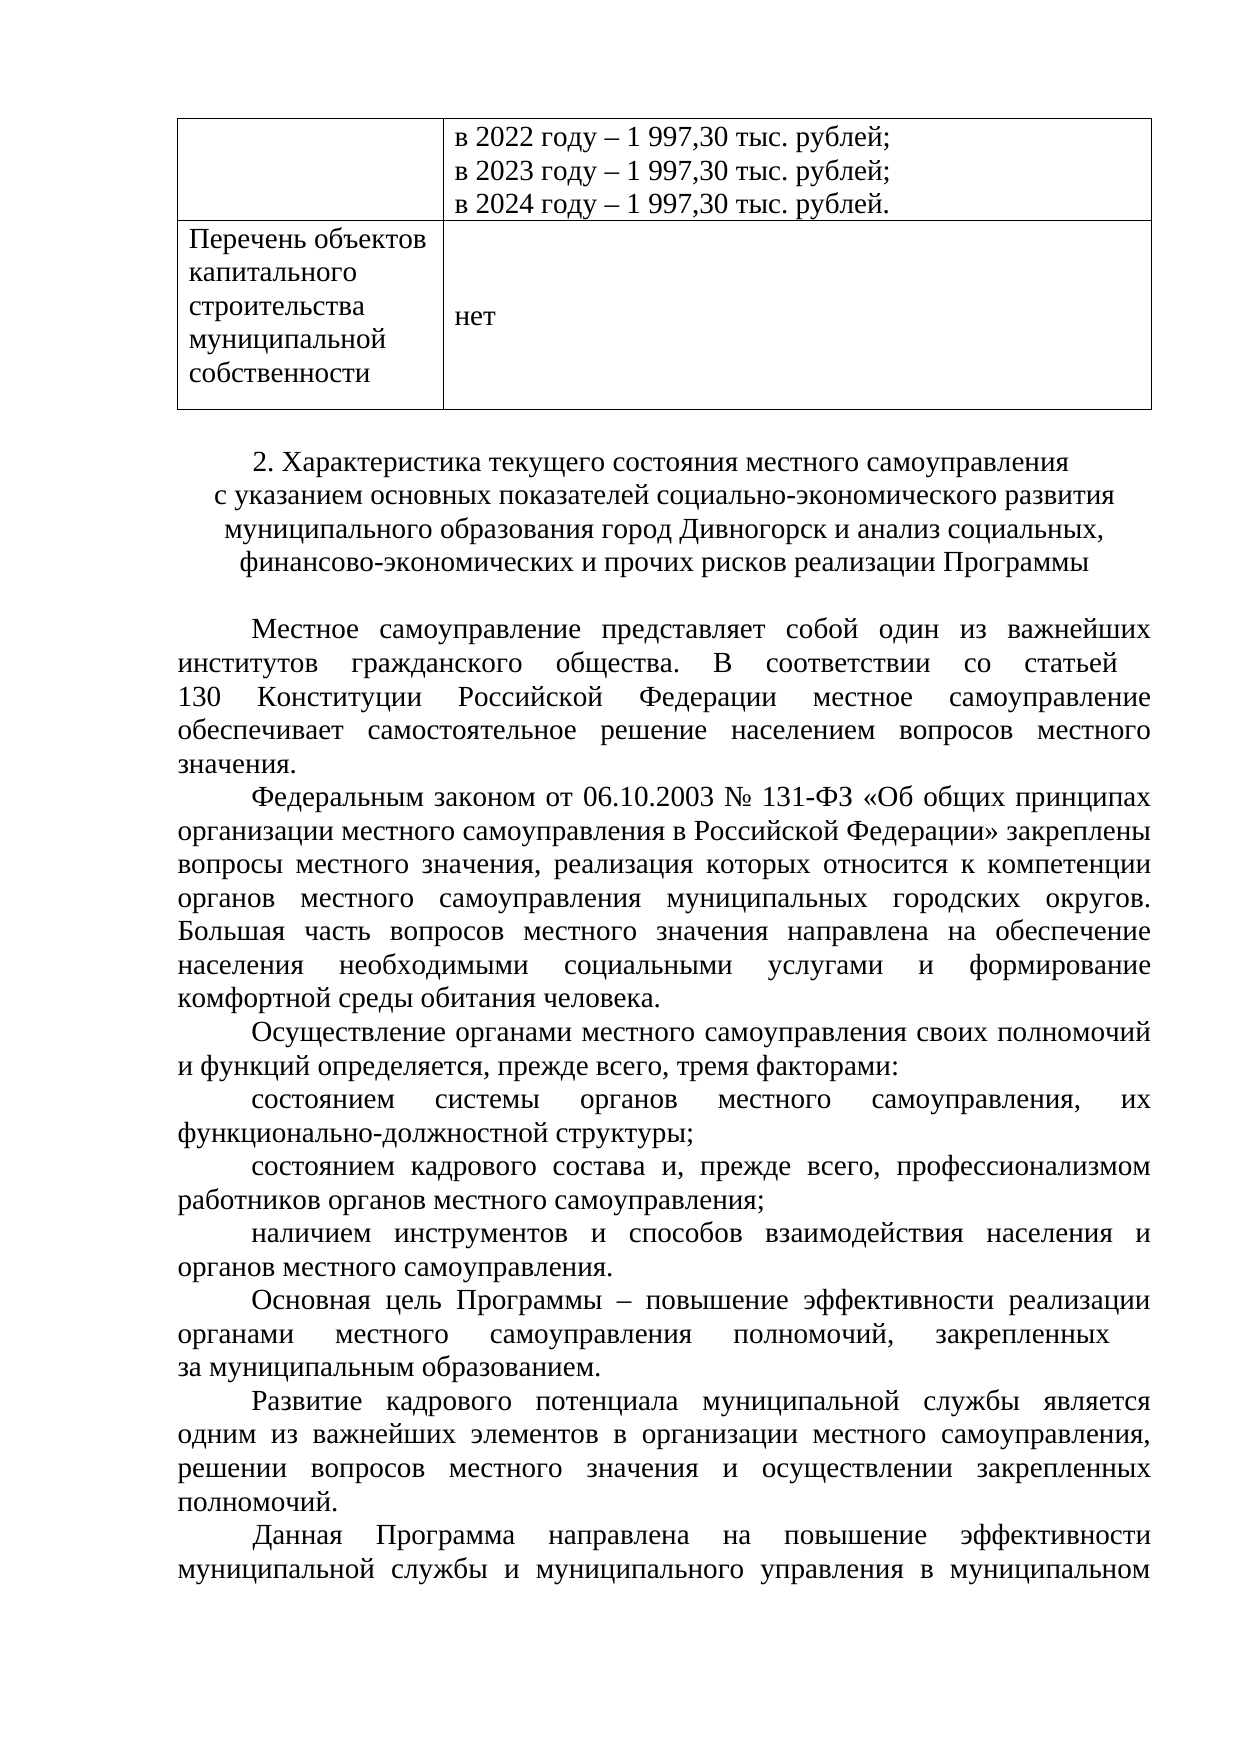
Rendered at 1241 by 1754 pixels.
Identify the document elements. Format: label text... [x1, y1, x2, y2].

text состоянием системы органов местного самоуправления, их функционально-должностной структуры; [177, 1081, 1152, 1148]
text Осуществление органами местного самоуправления своих полномочий и функций определяется, прежде всего, тремя факторами: [177, 1014, 1152, 1081]
text Федеральным законом от 06.10.2003 № 131-ФЗ «Об общих принципах организации местного самоуправления в Российской Федерации» закреплены вопросы местного значения, реализация которых относится к компетенции органов местного самоуправления муниципальных городских округов. Большая часть вопросов местного значения направлена на обеспечение населения необходимыми социальными услугами и формирование комфортной среды обитания человека. [177, 779, 1152, 1014]
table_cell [444, 119, 1151, 220]
text состоянием кадрового состава и, прежде всего, профессионализмом работников органов местного самоуправления; [177, 1148, 1152, 1215]
text Развитие кадрового потенциала муниципальной службы является одним из важнейших элементов в организации местного самоуправления, решении вопросов местного значения и осуществлении закрепленных полномочий. [177, 1383, 1152, 1517]
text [177, 1517, 1152, 1584]
table_cell Перечень объектов капитального строительства муниципальной собственности [178, 221, 443, 409]
text Основная цель Программы – повышение эффективности реализации органами местного самоуправления полномочий, закрепленных за муниципальным образованием. [177, 1282, 1152, 1383]
table_cell нет [444, 221, 1151, 409]
text 2. Характеристика текущего состояния местного самоуправления с указанием основных показателей социально-экономического развития муниципального образования город Дивногорск и анализ социальных, финансово-экономических и прочих рисков реализации Программы [177, 444, 1152, 578]
text Местное самоуправление представляет собой один из важнейших институтов гражданского общества. В соответствии со статьей 130 Конституции Российской Федерации местное самоуправление обеспечивает самостоятельное решение населением вопросов местного значения. [177, 612, 1152, 779]
text наличием инструментов и способов взаимодействия населения и органов местного самоуправления. [177, 1215, 1152, 1282]
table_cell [178, 119, 443, 220]
